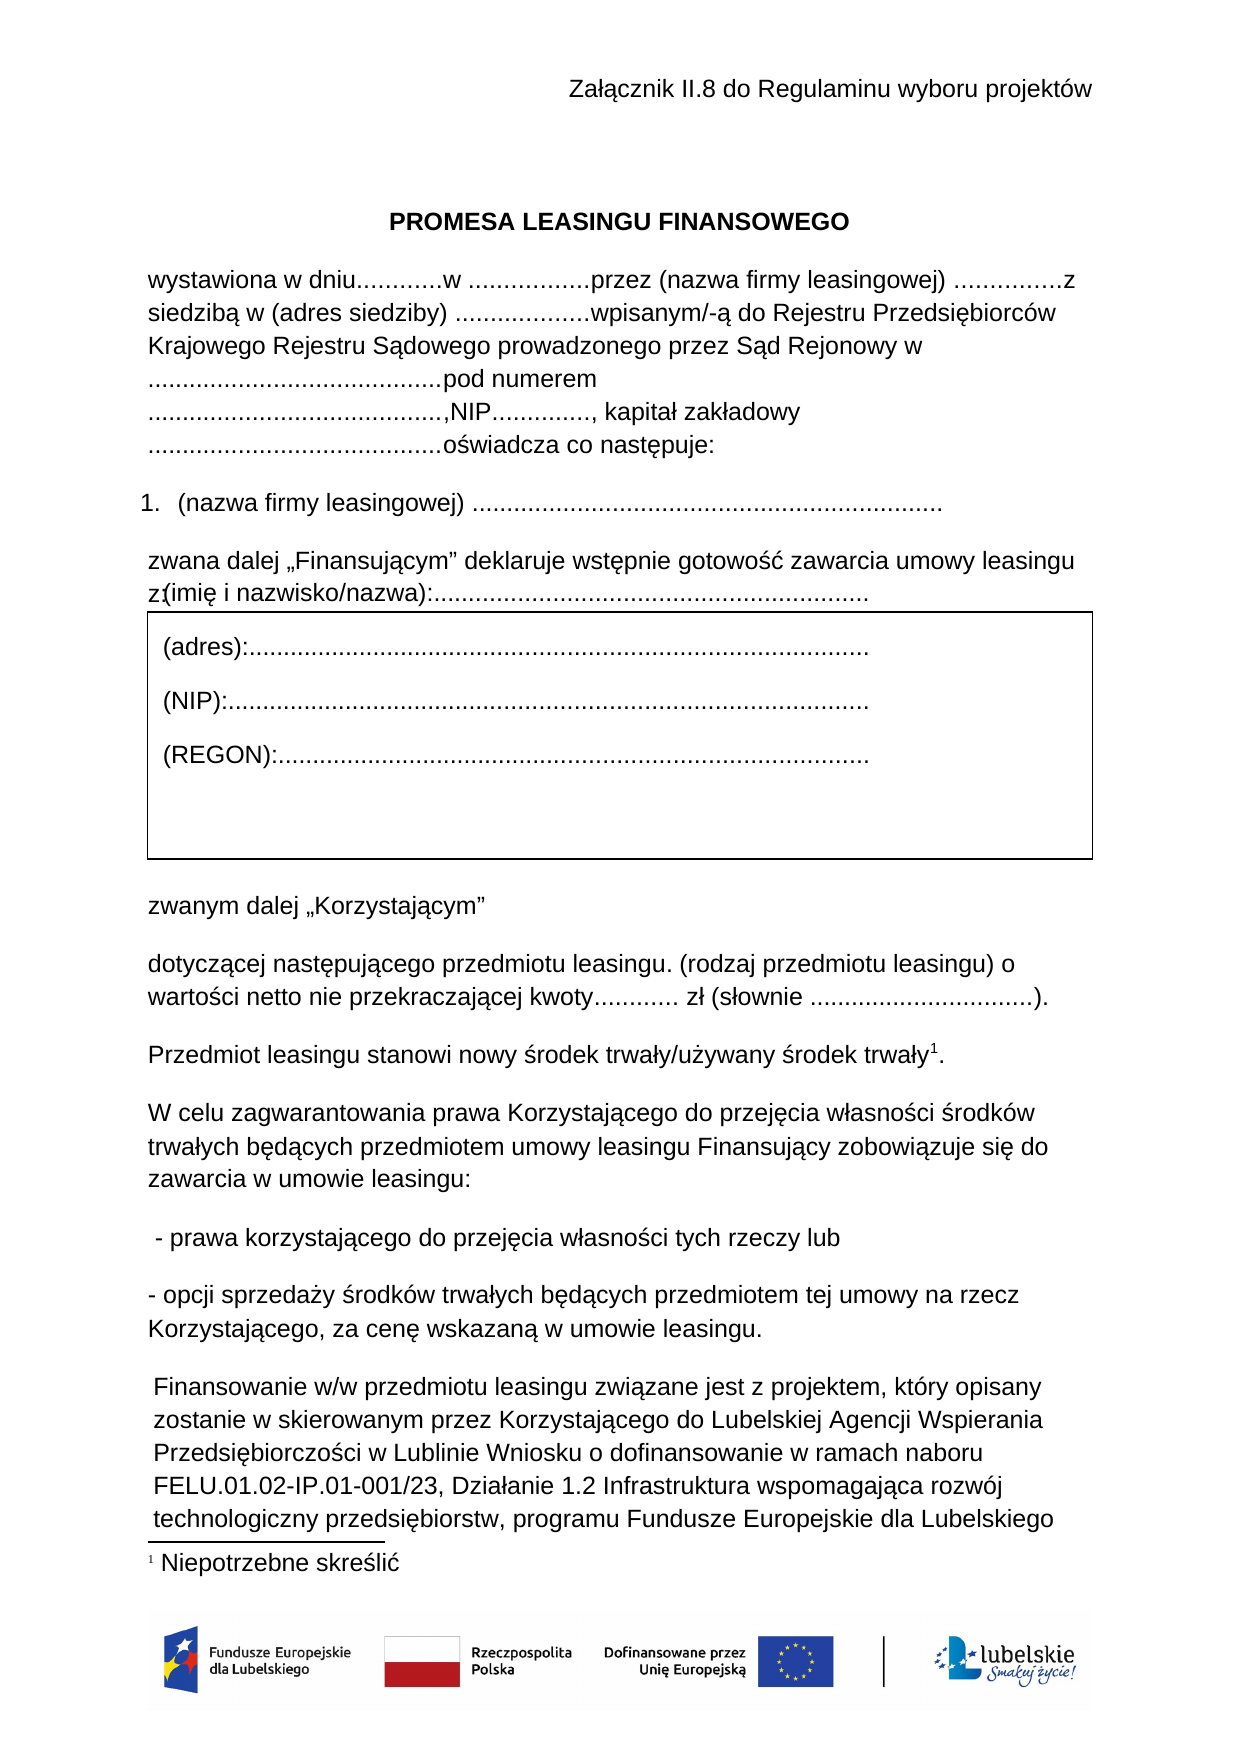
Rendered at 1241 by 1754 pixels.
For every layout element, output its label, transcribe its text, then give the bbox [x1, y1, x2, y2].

text zwanym dalej „Korzystającym” [148, 891, 1093, 920]
text Przedmiot leasingu stanowi nowy środek trwały/używany środek trwały. [148, 1040, 1093, 1069]
title PROMESA LEASINGU FINANSOWEGO [148, 207, 1091, 236]
text W celu zagwarantowania prawa Korzystającego do przejęcia własności środków trwałych będących przedmiotem umowy leasingu Finansujący zobowiązuje się do zawarcia w umowie leasingu: [148, 1098, 1093, 1193]
text dotyczącej następującego przedmiotu leasingu (rodzaj przedmiotu leasingu) o wartości netto nie przekraczającej kwoty zł (słownie ). [148, 949, 1093, 1011]
text wystawiona w dniu w przez (nazwa firmy leasingowej) z siedzibą w (adres siedziby) wpisanym/-ą do Rejestru Przedsiębiorców Krajowego Rejestru Sądowego prowadzonego przez Sąd Rejonowy w pod numerem ,NIP , kapitał zakładowy oświadcza co następuje: [148, 265, 1093, 459]
text - opcji sprzedaży środków trwałych będących przedmiotem tej umowy na rzecz Korzystającego, za cenę wskazaną w umowie leasingu. [148, 1281, 1093, 1342]
picture [147, 1609, 1093, 1710]
text zwana dalej „Finansującym” deklaruje wstępnie gotowość zawarcia umowy leasingu z: [148, 546, 1093, 611]
text - prawa korzystającego do przejęcia własności tych rzeczy lub [148, 1222, 1093, 1251]
list (nazwa firmy leasingowej) [140, 488, 1093, 517]
